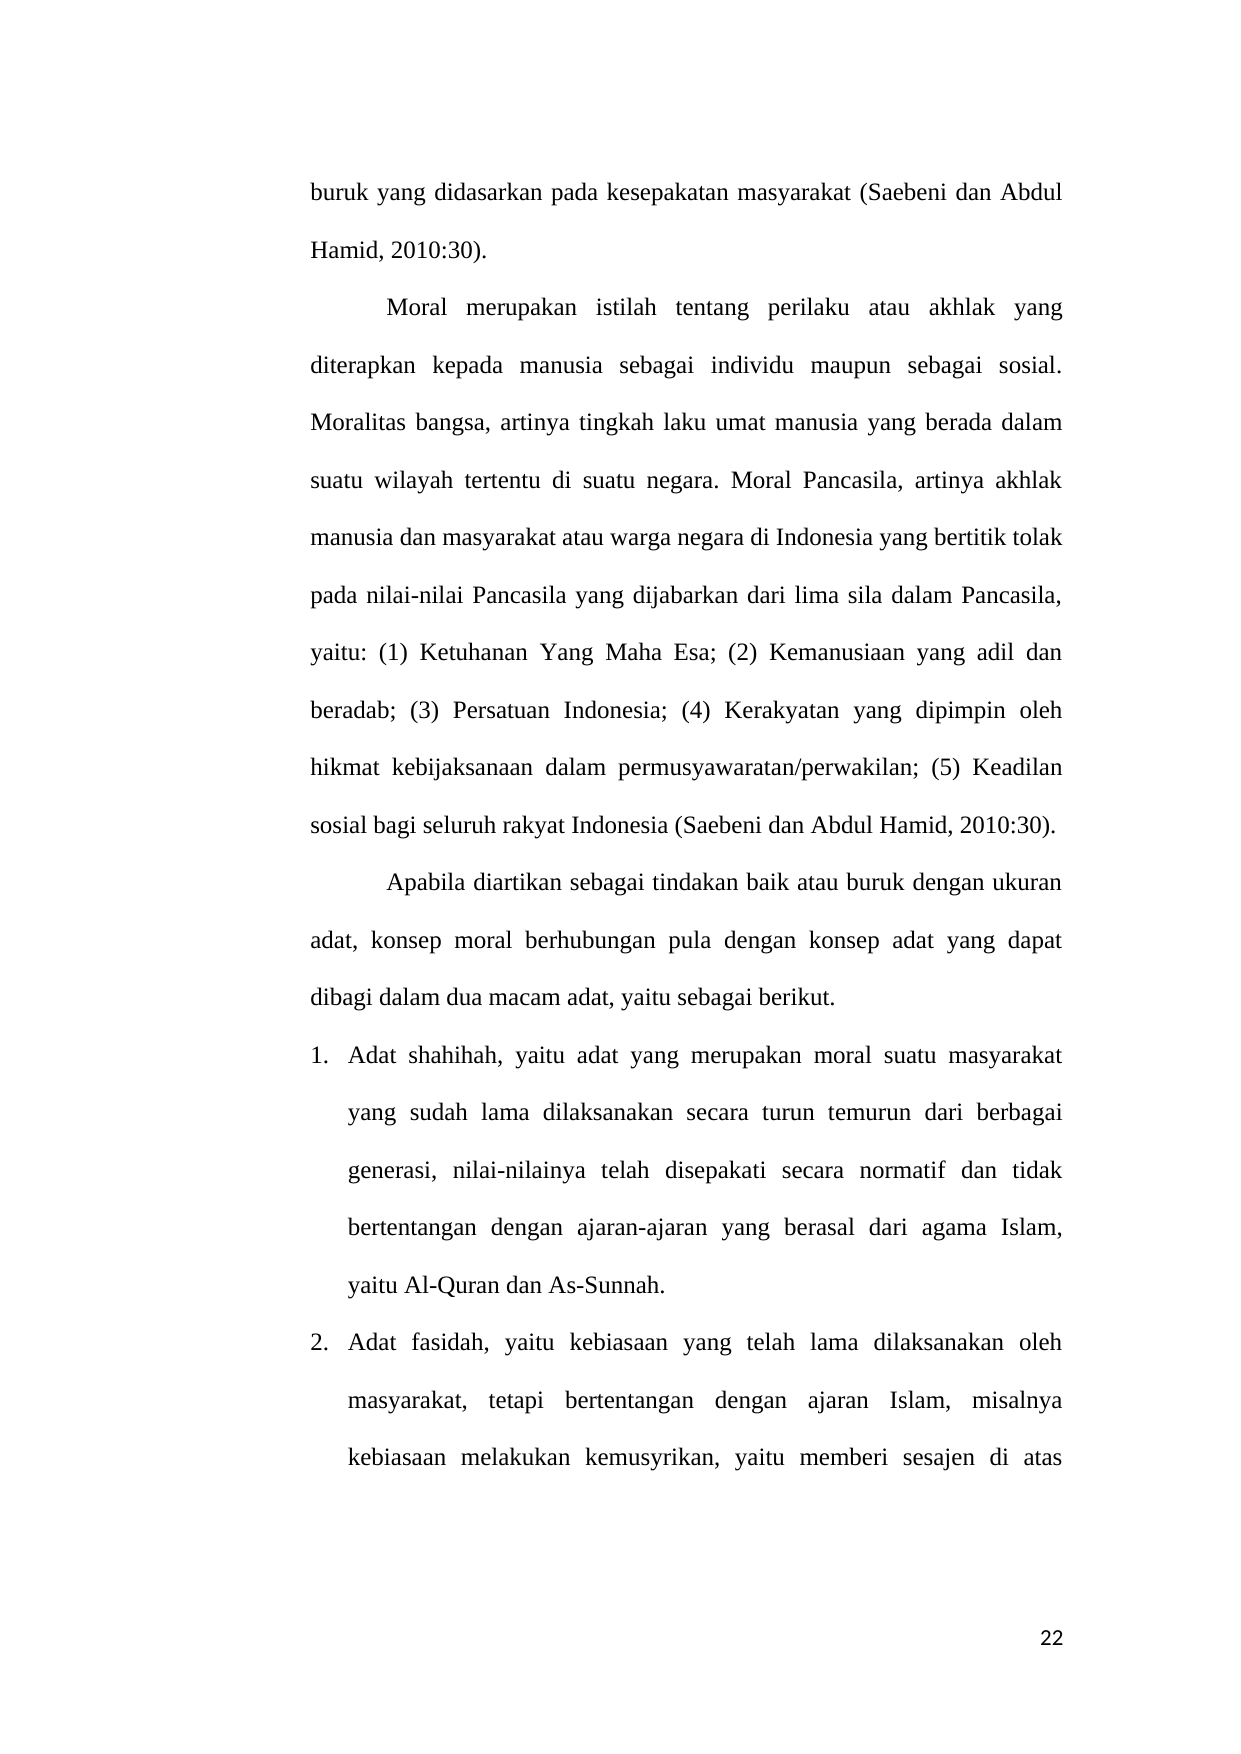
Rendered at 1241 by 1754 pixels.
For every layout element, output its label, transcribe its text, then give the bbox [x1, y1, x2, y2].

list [310, 1327, 1063, 1471]
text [310, 177, 1063, 263]
text Apabila diartikan sebagai tindakan baik atau buruk dengan ukuran adat, konsep moral berhubungan pula dengan konsep adat yang dapat dibagi dalam dua macam adat, yaitu sebagai berikut. [310, 867, 1063, 1011]
list Adat shahihah, yaitu adat yang merupakan moral suatu masyarakat yang sudah lama dilaksanakan secara turun temurun dari berbagai generasi, nilai-nilainya telah disepakati secara normatif dan tidak bertentangan dengan ajaran-ajaran yang berasal dari agama Islam, yaitu Al-Quran dan As-Sunnah. [310, 1040, 1063, 1298]
text Moral merupakan istilah tentang perilaku atau akhlak yang diterapkan kepada manusia sebagai individu maupun sebagai sosial. Moralitas bangsa, artinya tingkah laku umat manusia yang berada dalam suatu wilayah tertentu di suatu negara. Moral Pancasila, artinya akhlak manusia dan masyarakat atau warga negara di Indonesia yang bertitik tolak pada nilai-nilai Pancasila yang dijabarkan dari lima sila dalam Pancasila, yaitu: (1) Ketuhanan Yang Maha Esa; (2) Kemanusiaan yang adil dan beradab; (3) Persatuan Indonesia; (4) Kerakyatan yang dipimpin oleh hikmat kebijaksanaan dalam permusyawaratan/perwakilan; (5) Keadilan sosial bagi seluruh rakyat Indonesia (Saebeni dan Abdul Hamid, 2010:30). [310, 292, 1063, 838]
